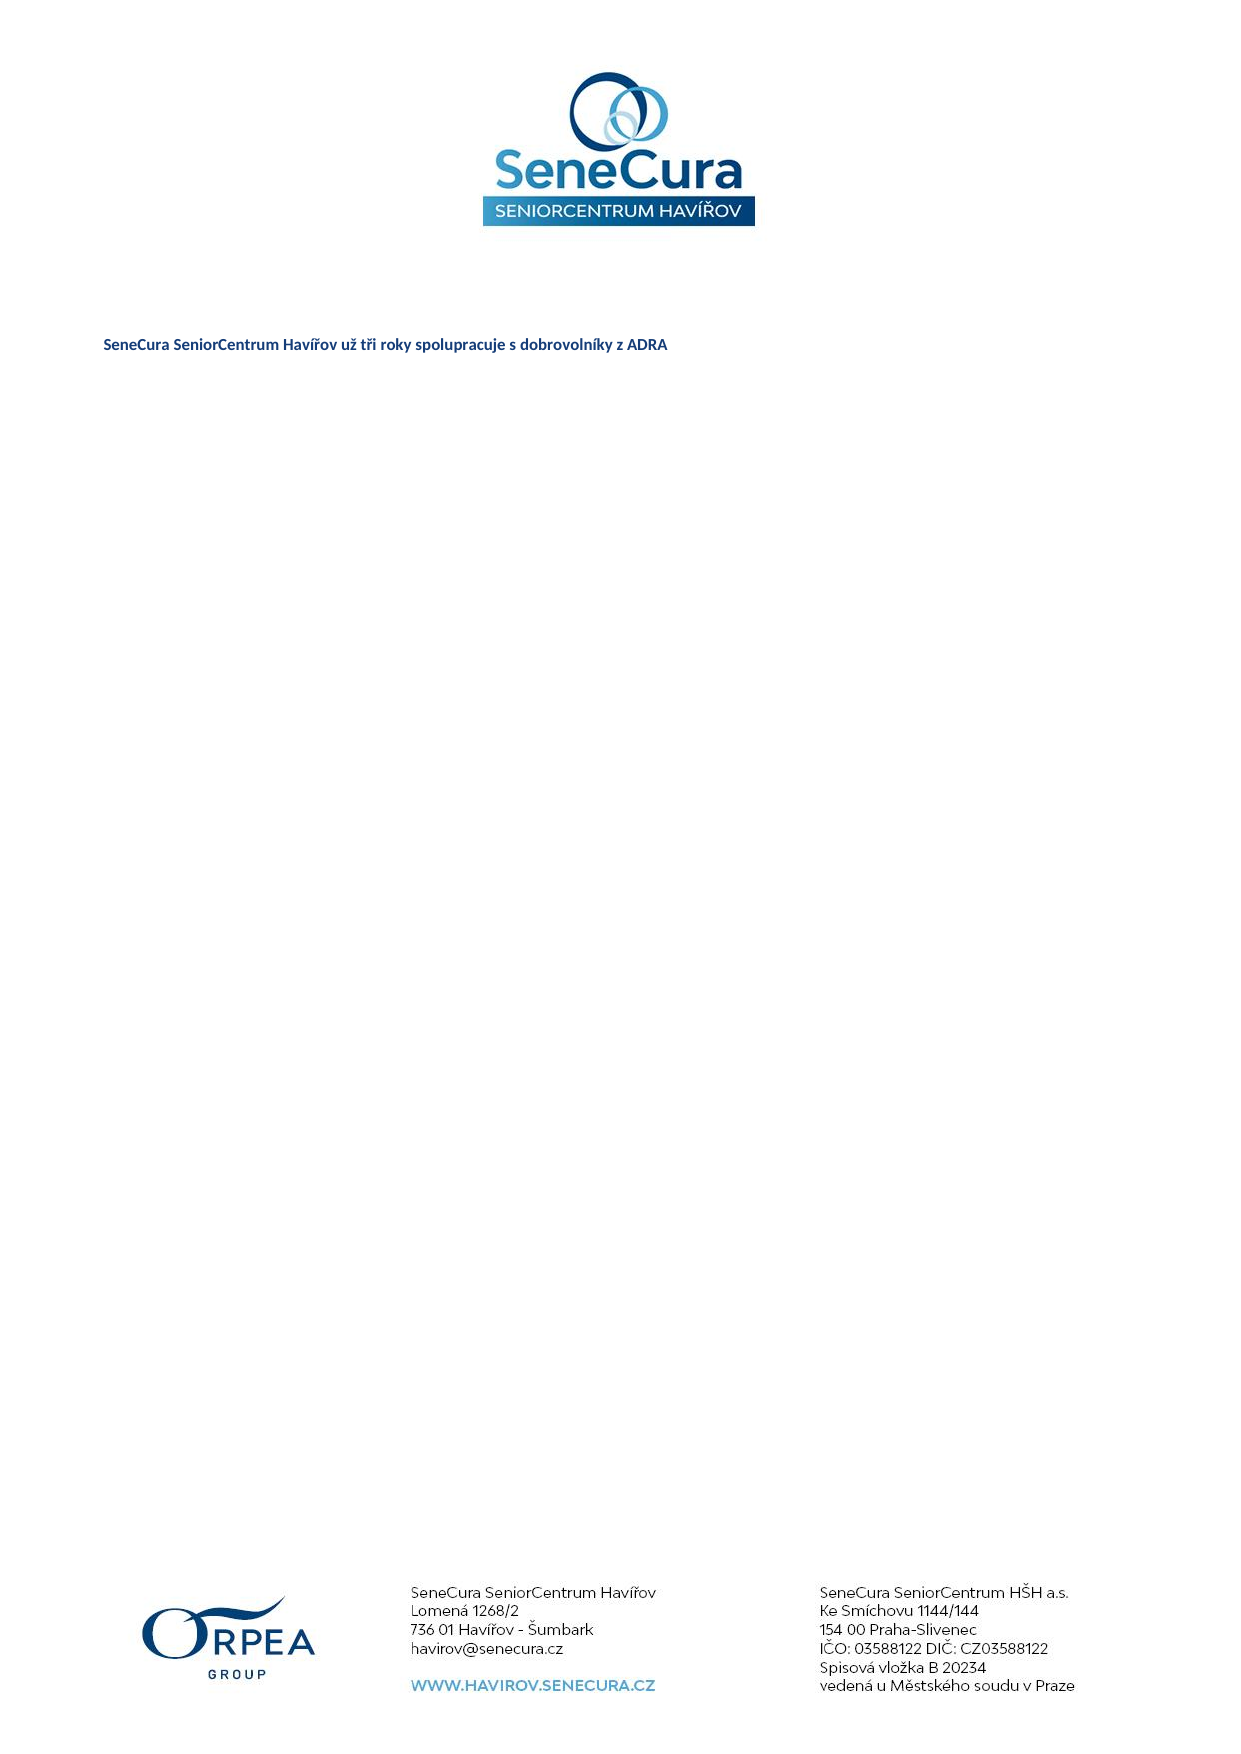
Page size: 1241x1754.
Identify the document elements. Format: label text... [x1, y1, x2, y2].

picture [0, 1, 1237, 1750]
text SeneCura SeniorCentrum Havířov už tři roky spolupracuje s dobrovolníky z ADRA [103, 319, 1123, 354]
